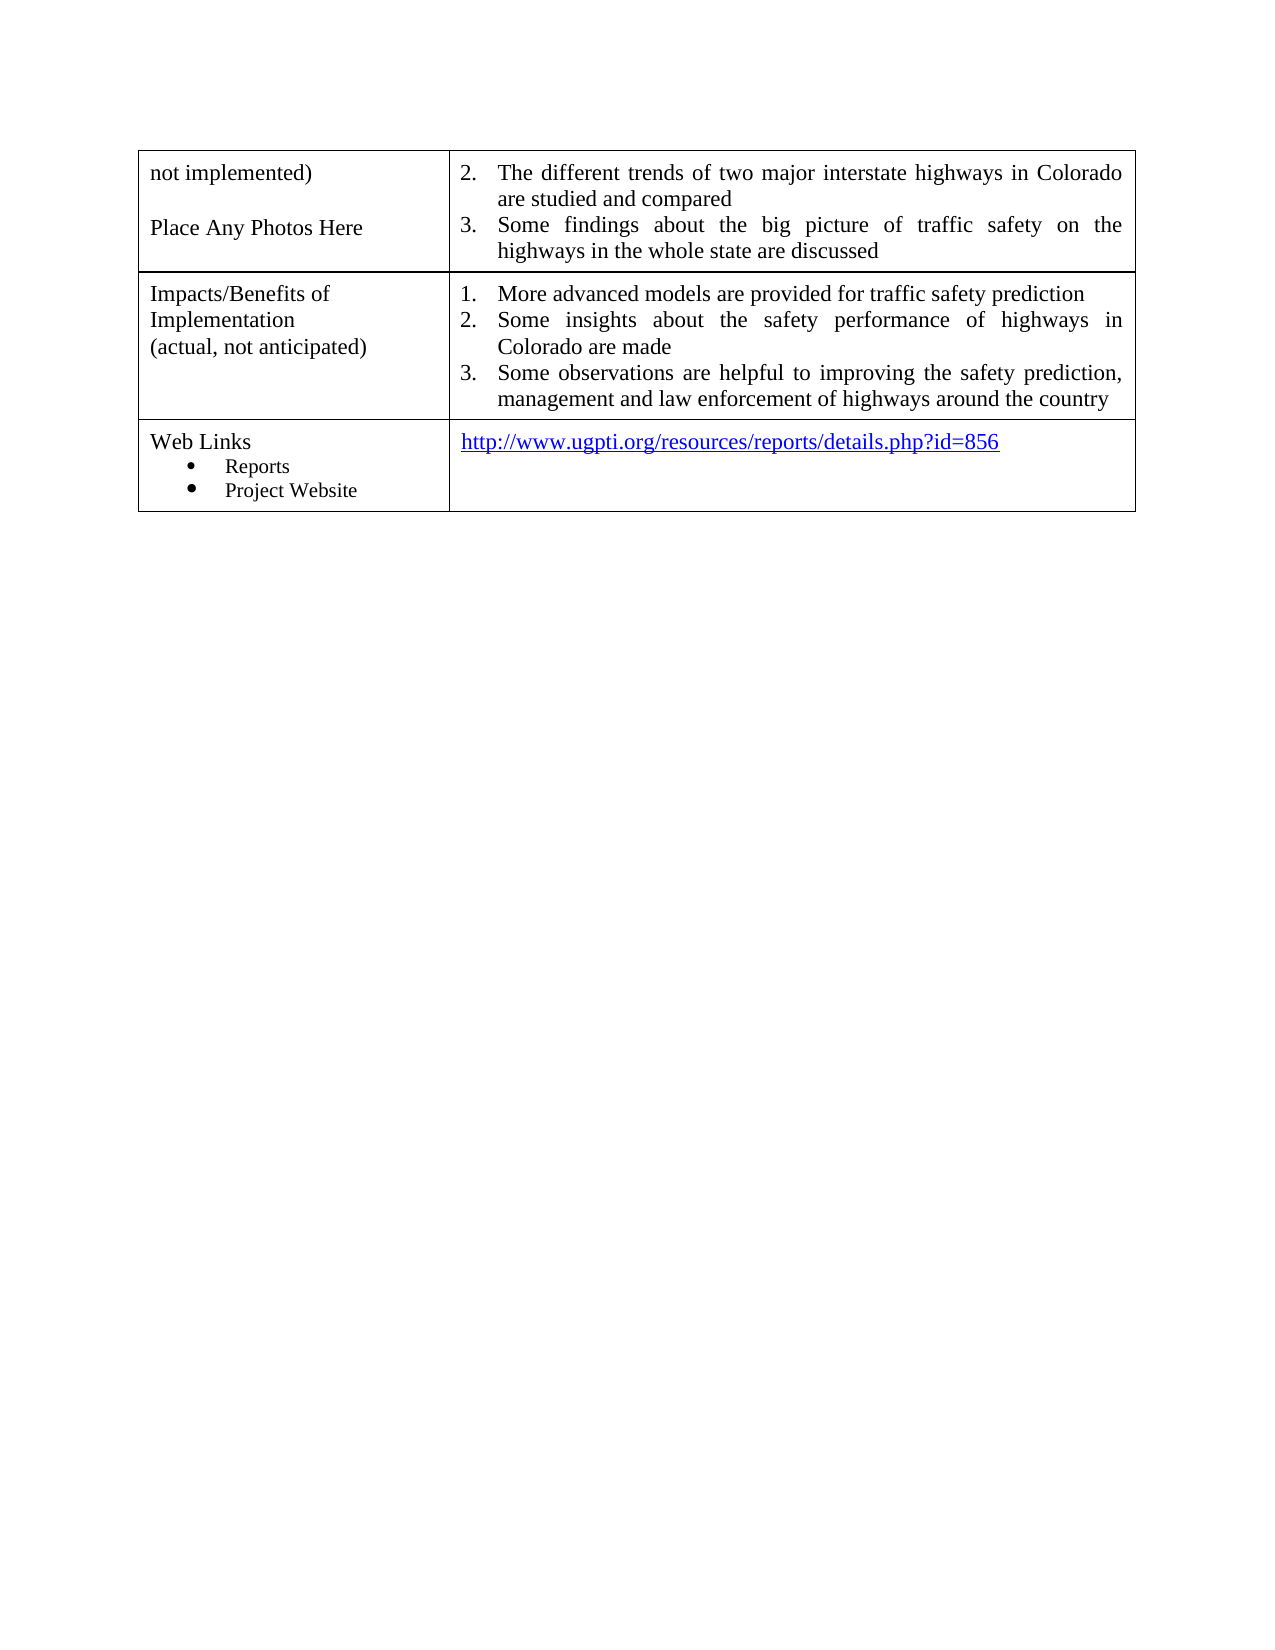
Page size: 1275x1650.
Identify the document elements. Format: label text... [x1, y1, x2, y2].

table_cell Impacts/Benefits of Implementation (actual, not anticipated) [139, 273, 449, 419]
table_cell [450, 151, 1135, 271]
table_cell http://www.ugpti.org/resources/reports/details.php?id=856 [450, 420, 1135, 511]
table_cell Web Links Reports Project Website [139, 420, 449, 511]
table_cell More advanced models are provided for traffic safety prediction Some insights about the safety performance of highways in Colorado are made Some observations are helpful to improving the safety prediction, management and law enforcement of highways around the country [450, 273, 1135, 419]
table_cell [139, 151, 449, 271]
